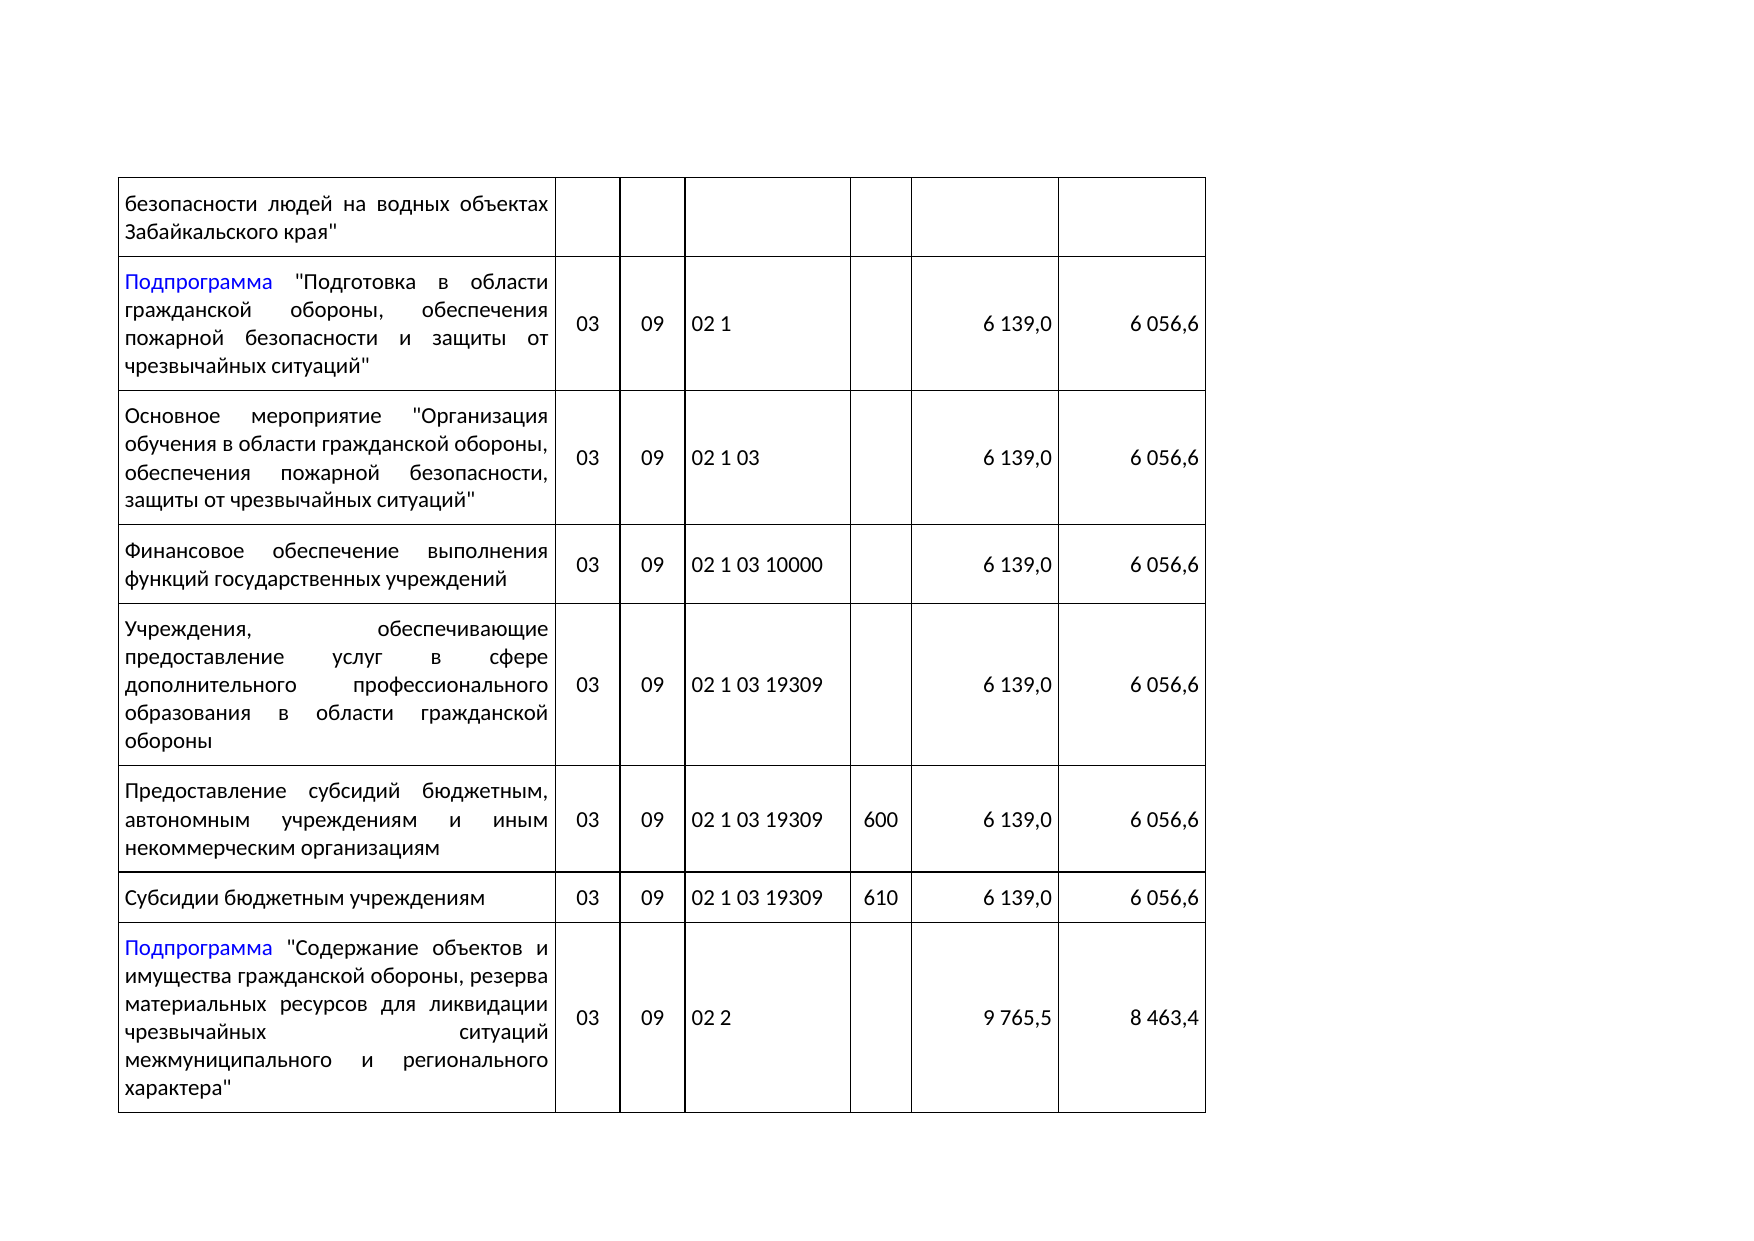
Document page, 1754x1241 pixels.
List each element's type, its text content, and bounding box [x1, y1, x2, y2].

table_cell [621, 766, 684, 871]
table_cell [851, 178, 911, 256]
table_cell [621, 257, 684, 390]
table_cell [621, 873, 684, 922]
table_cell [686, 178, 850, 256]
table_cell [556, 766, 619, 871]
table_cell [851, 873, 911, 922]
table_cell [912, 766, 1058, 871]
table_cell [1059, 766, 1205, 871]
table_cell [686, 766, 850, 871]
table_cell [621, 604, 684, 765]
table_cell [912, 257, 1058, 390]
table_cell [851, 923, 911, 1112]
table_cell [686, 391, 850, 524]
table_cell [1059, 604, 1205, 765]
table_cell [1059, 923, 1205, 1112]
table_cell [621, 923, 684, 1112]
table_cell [119, 178, 555, 256]
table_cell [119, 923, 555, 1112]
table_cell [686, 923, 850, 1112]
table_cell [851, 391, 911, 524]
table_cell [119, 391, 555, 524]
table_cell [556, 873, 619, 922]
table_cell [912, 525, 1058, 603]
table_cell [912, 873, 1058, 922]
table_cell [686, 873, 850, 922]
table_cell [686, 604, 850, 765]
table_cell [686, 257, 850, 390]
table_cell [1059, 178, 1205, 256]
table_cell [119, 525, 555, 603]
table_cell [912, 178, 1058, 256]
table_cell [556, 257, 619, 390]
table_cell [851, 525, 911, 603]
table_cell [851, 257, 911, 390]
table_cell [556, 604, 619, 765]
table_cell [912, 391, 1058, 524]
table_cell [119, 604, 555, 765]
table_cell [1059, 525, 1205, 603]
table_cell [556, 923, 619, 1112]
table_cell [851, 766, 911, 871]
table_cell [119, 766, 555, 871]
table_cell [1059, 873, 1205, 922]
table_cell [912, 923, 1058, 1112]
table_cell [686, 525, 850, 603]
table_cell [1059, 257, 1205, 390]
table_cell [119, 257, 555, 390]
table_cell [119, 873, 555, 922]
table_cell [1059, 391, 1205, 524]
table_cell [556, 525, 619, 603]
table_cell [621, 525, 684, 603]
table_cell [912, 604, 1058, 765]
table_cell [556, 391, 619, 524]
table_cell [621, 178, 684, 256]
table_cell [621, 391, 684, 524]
table_cell 03 [556, 178, 619, 256]
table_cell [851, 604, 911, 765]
